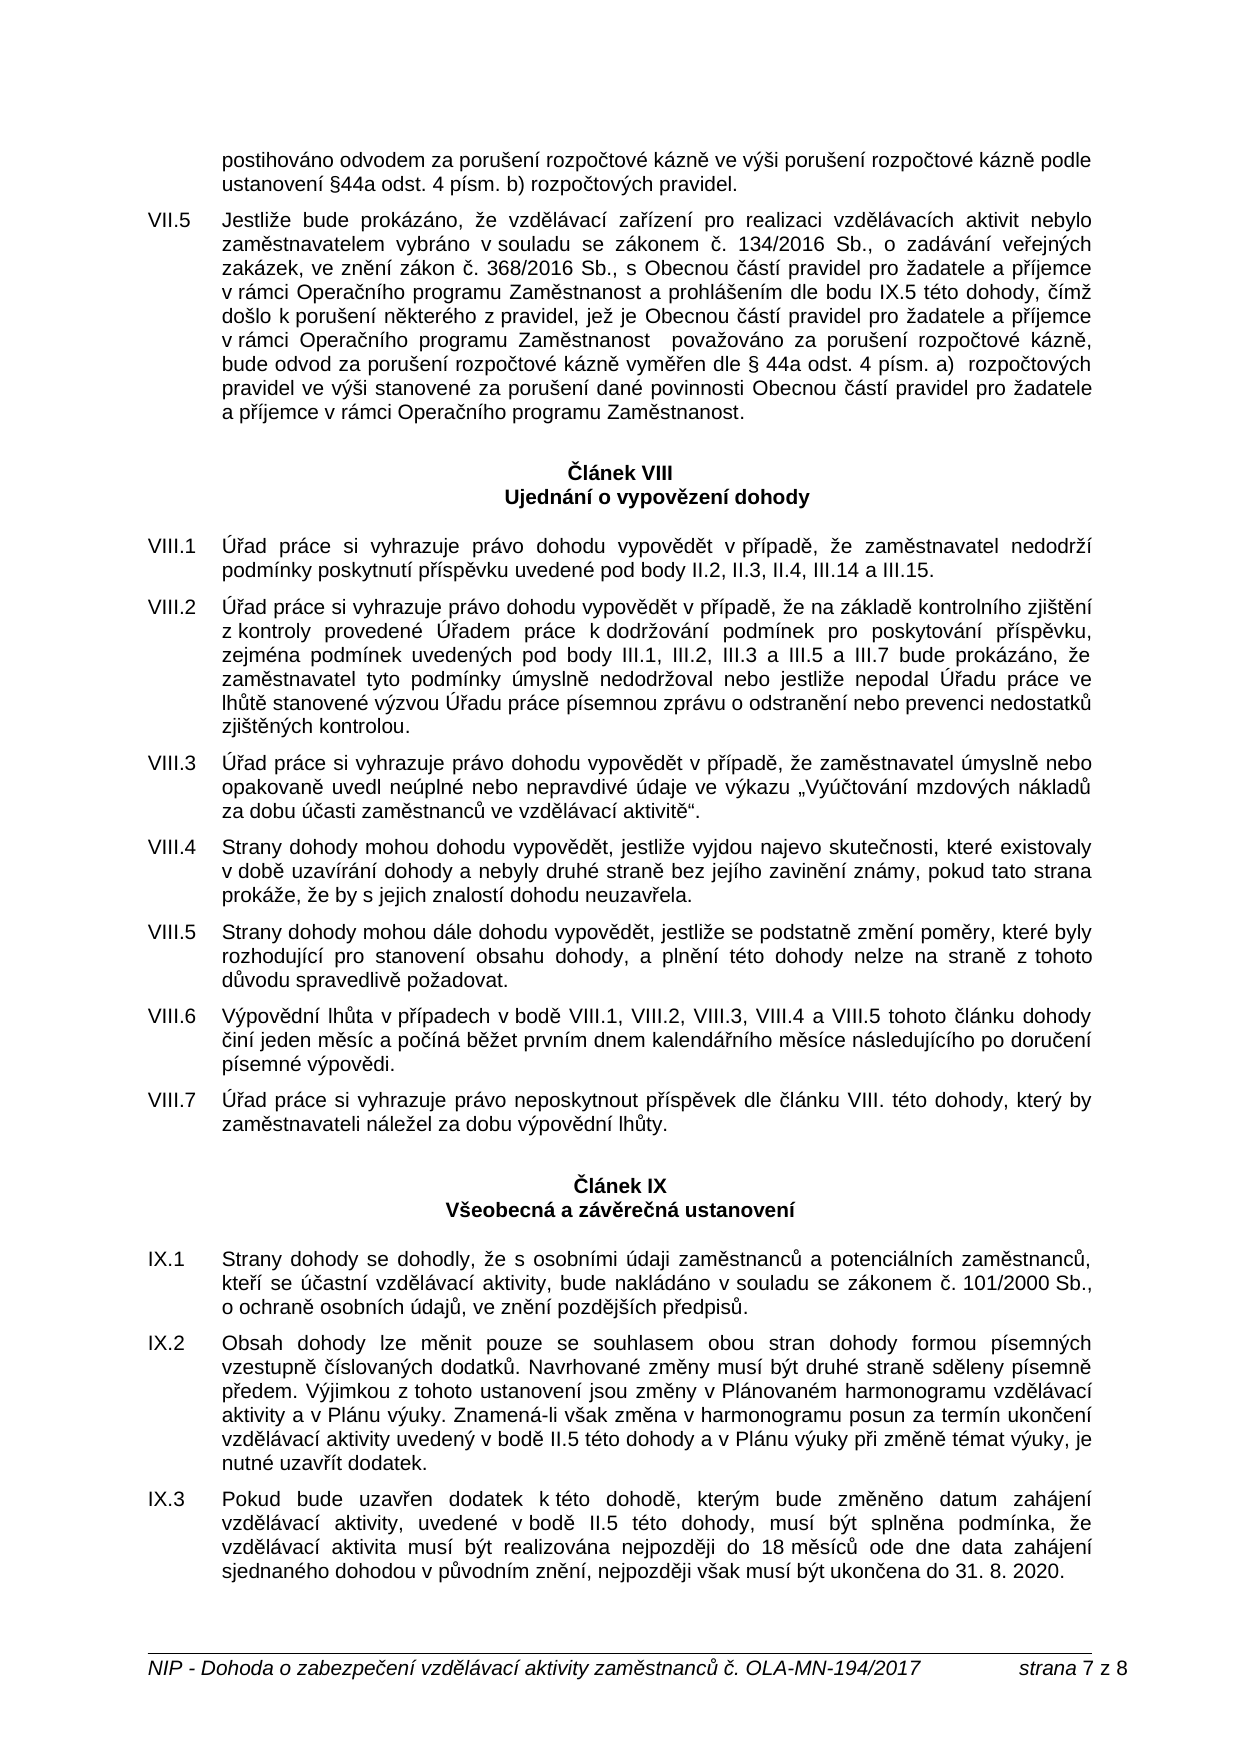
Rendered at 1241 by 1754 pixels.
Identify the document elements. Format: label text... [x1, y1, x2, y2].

list Strany dohody mohou dohodu vypovědět, jestliže vyjdou najevo skutečnosti, které existovaly v době uzavírání dohody a nebyly druhé straně bez jejího zavinění známy, pokud tato strana prokáže, že by s jejich znalostí dohodu neuzavřela. [148, 835, 1092, 907]
list Úřad práce si vyhrazuje právo dohodu vypovědět v případě, že zaměstnavatel úmyslně nebo opakovaně uvedl neúplné nebo nepravdivé údaje ve výkazu „Vyúčtování mzdových nákladů za dobu účasti zaměstnanců ve vzdělávací aktivitě“. [148, 751, 1092, 823]
list Obsah dohody lze měnit pouze se souhlasem obou stran dohody formou písemných vzestupně číslovaných dodatků. Navrhované změny musí být druhé straně sděleny písemně předem. Výjimkou z tohoto ustanovení jsou změny v Plánovaném harmonogramu vzdělávací aktivity a v Plánu výuky. Znamená-li však změna v harmonogramu posun za termín ukončení vzdělávací aktivity uvedený v bodě II.5 této dohody a v Plánu výuky při změně témat výuky, je nutné uzavřít dodatek. [148, 1331, 1092, 1475]
list Pokud bude uzavřen dodatek k této dohodě, kterým bude změněno datum zahájení vzdělávací aktivity, uvedené v bodě II.5 této dohody, musí být splněna podmínka, že vzdělávací aktivita musí být realizována nejpozději do 18 měsíců ode dne data zahájení sjednaného dohodou v původním znění, nejpozději však musí být ukončena do 31. 8. 2020. [148, 1487, 1092, 1583]
list Výpovědní lhůta v případech v bodě VIII.1, VIII.2, VIII.3, VIII.4 a VIII.5 tohoto článku dohody činí jeden měsíc a počíná běžet prvním dnem kalendářního měsíce následujícího po doručení písemné výpovědi. [148, 1004, 1092, 1076]
text Všeobecná a závěrečná ustanovení [148, 1198, 1092, 1222]
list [148, 148, 1092, 196]
list Strany dohody se dohodly, že s osobními údaji zaměstnanců a potenciálních zaměstnanců, kteří se účastní vzdělávací aktivity, bude nakládáno v souladu se zákonem č. 101/2000 Sb., o ochraně osobních údajů, ve znění pozdějších předpisů. [148, 1247, 1092, 1318]
list Úřad práce si vyhrazuje právo dohodu vypovědět v případě, že na základě kontrolního zjištění z kontroly provedené Úřadem práce k dodržování podmínek pro poskytování příspěvku, zejména podmínek uvedených pod body III.1, III.2, III.3 a III.5 a III.7 bude prokázáno, že zaměstnavatel tyto podmínky úmyslně nedodržoval nebo jestliže nepodal Úřadu práce ve lhůtě stanovené výzvou Úřadu práce písemnou zprávu o odstranění nebo prevenci nedostatků zjištěných kontrolou. [148, 594, 1092, 738]
list Strany dohody mohou dále dohodu vypovědět, jestliže se podstatně změní poměry, které byly rozhodující pro stanovení obsahu dohody, a plnění této dohody nelze na straně z tohoto důvodu spravedlivě požadovat. [148, 919, 1092, 991]
text Ujednání o vypovězení dohody [222, 485, 1092, 509]
list Jestliže bude prokázáno, že vzdělávací zařízení pro realizaci vzdělávacích aktivit nebylo zaměstnavatelem vybráno v souladu se zákonem č. 134/2016 Sb., o zadávání veřejných zakázek, ve znění zákon č. 368/2016 Sb., s Obecnou částí pravidel pro žadatele a příjemce v rámci Operačního programu Zaměstnanost a prohlášením dle bodu IX.5 této dohody, čímž došlo k porušení některého z pravidel, jež je Obecnou částí pravidel pro žadatele a příjemce v rámci Operačního programu Zaměstnanost považováno za porušení rozpočtové kázně, bude odvod za porušení rozpočtové kázně vyměřen dle § 44a odst. 4 písm. a) rozpočtových pravidel ve výši stanovené za porušení dané povinnosti Obecnou částí pravidel pro žadatele a příjemce v rámci Operačního programu Zaměstnanost. [148, 208, 1092, 424]
text Článek IX [148, 1174, 1092, 1198]
list Úřad práce si vyhrazuje právo dohodu vypovědět v případě, že zaměstnavatel nedodrží podmínky poskytnutí příspěvku uvedené pod body II.2, II.3, II.4, III.14 a III.15. [148, 534, 1092, 582]
text Článek VIII [148, 461, 1092, 485]
list Úřad práce si vyhrazuje právo neposkytnout příspěvek dle článku VIII. této dohody, který by zaměstnavateli náležel za dobu výpovědní lhůty. [148, 1088, 1092, 1136]
